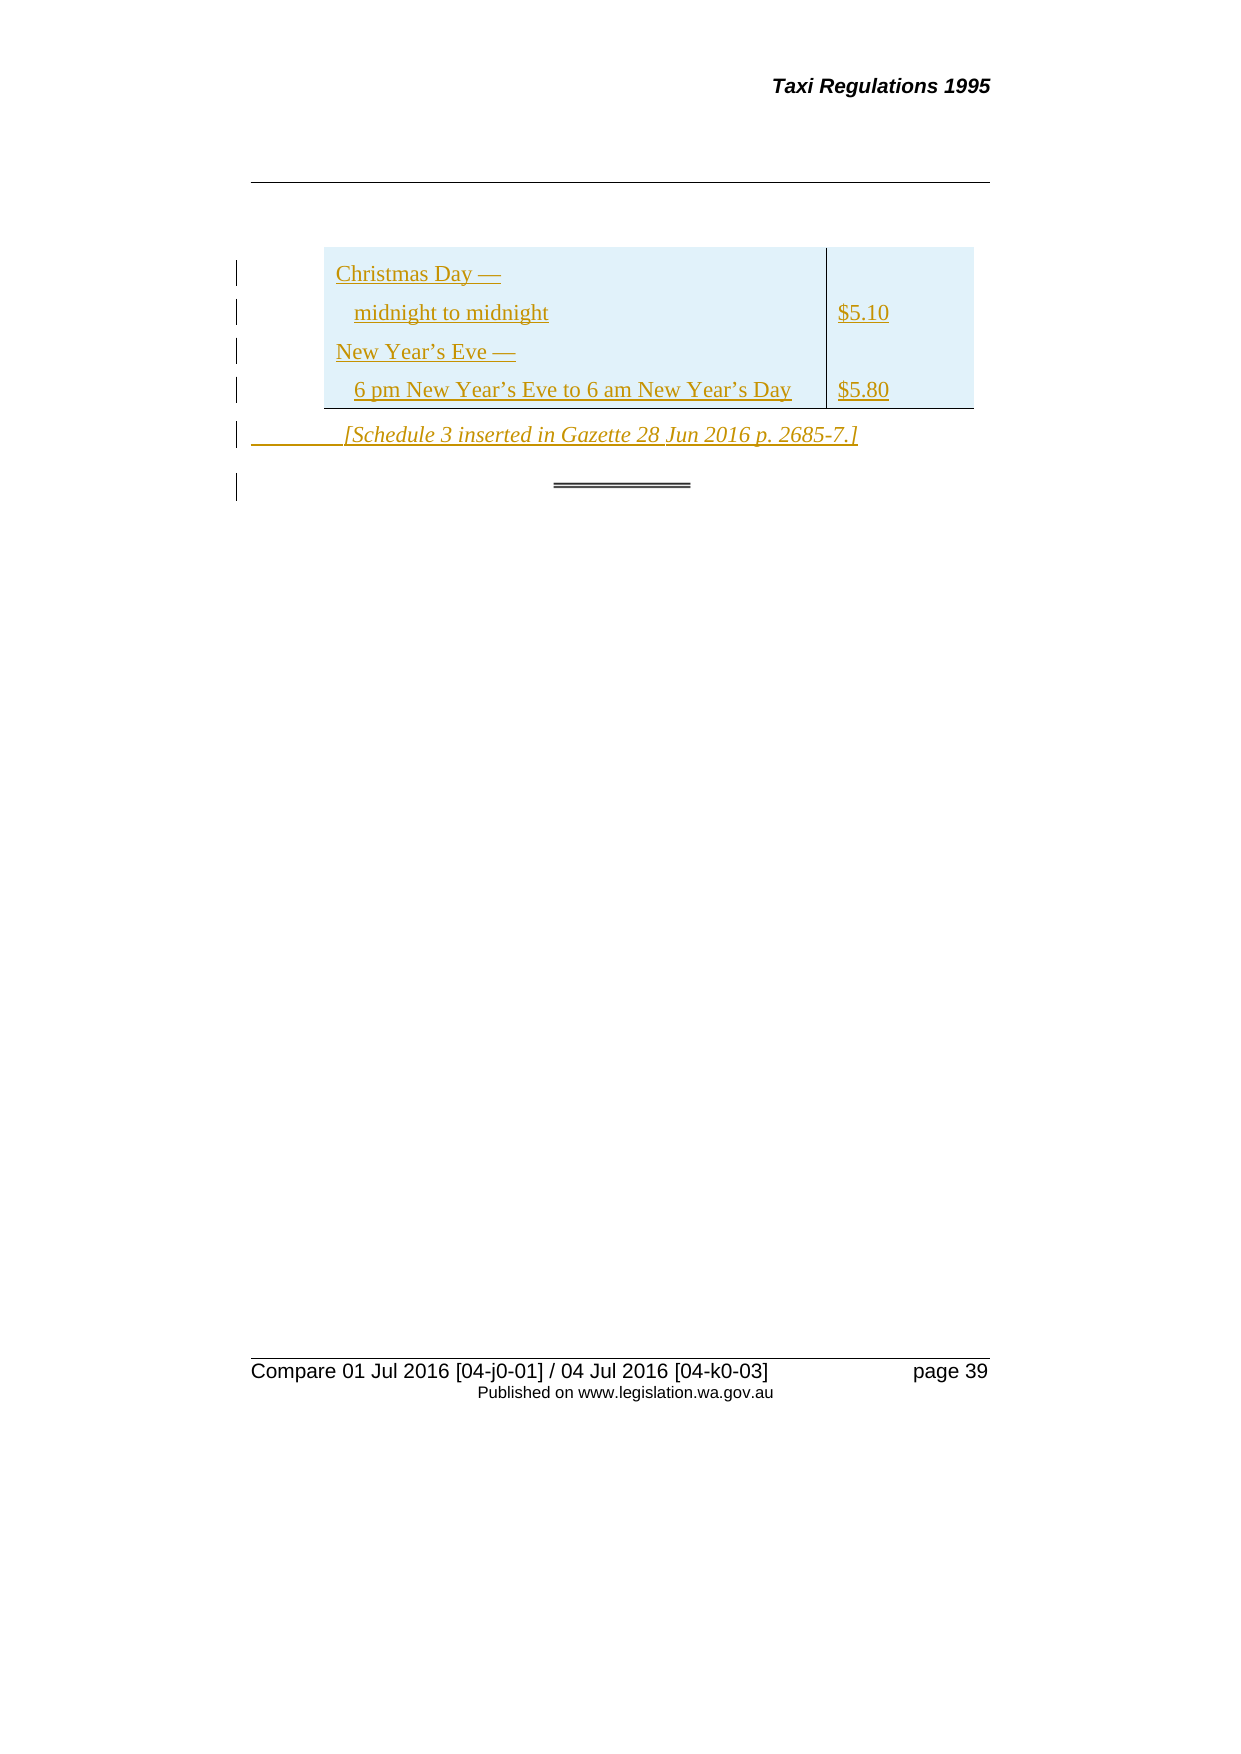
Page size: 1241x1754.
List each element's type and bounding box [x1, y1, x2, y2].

picture [543, 472, 697, 501]
